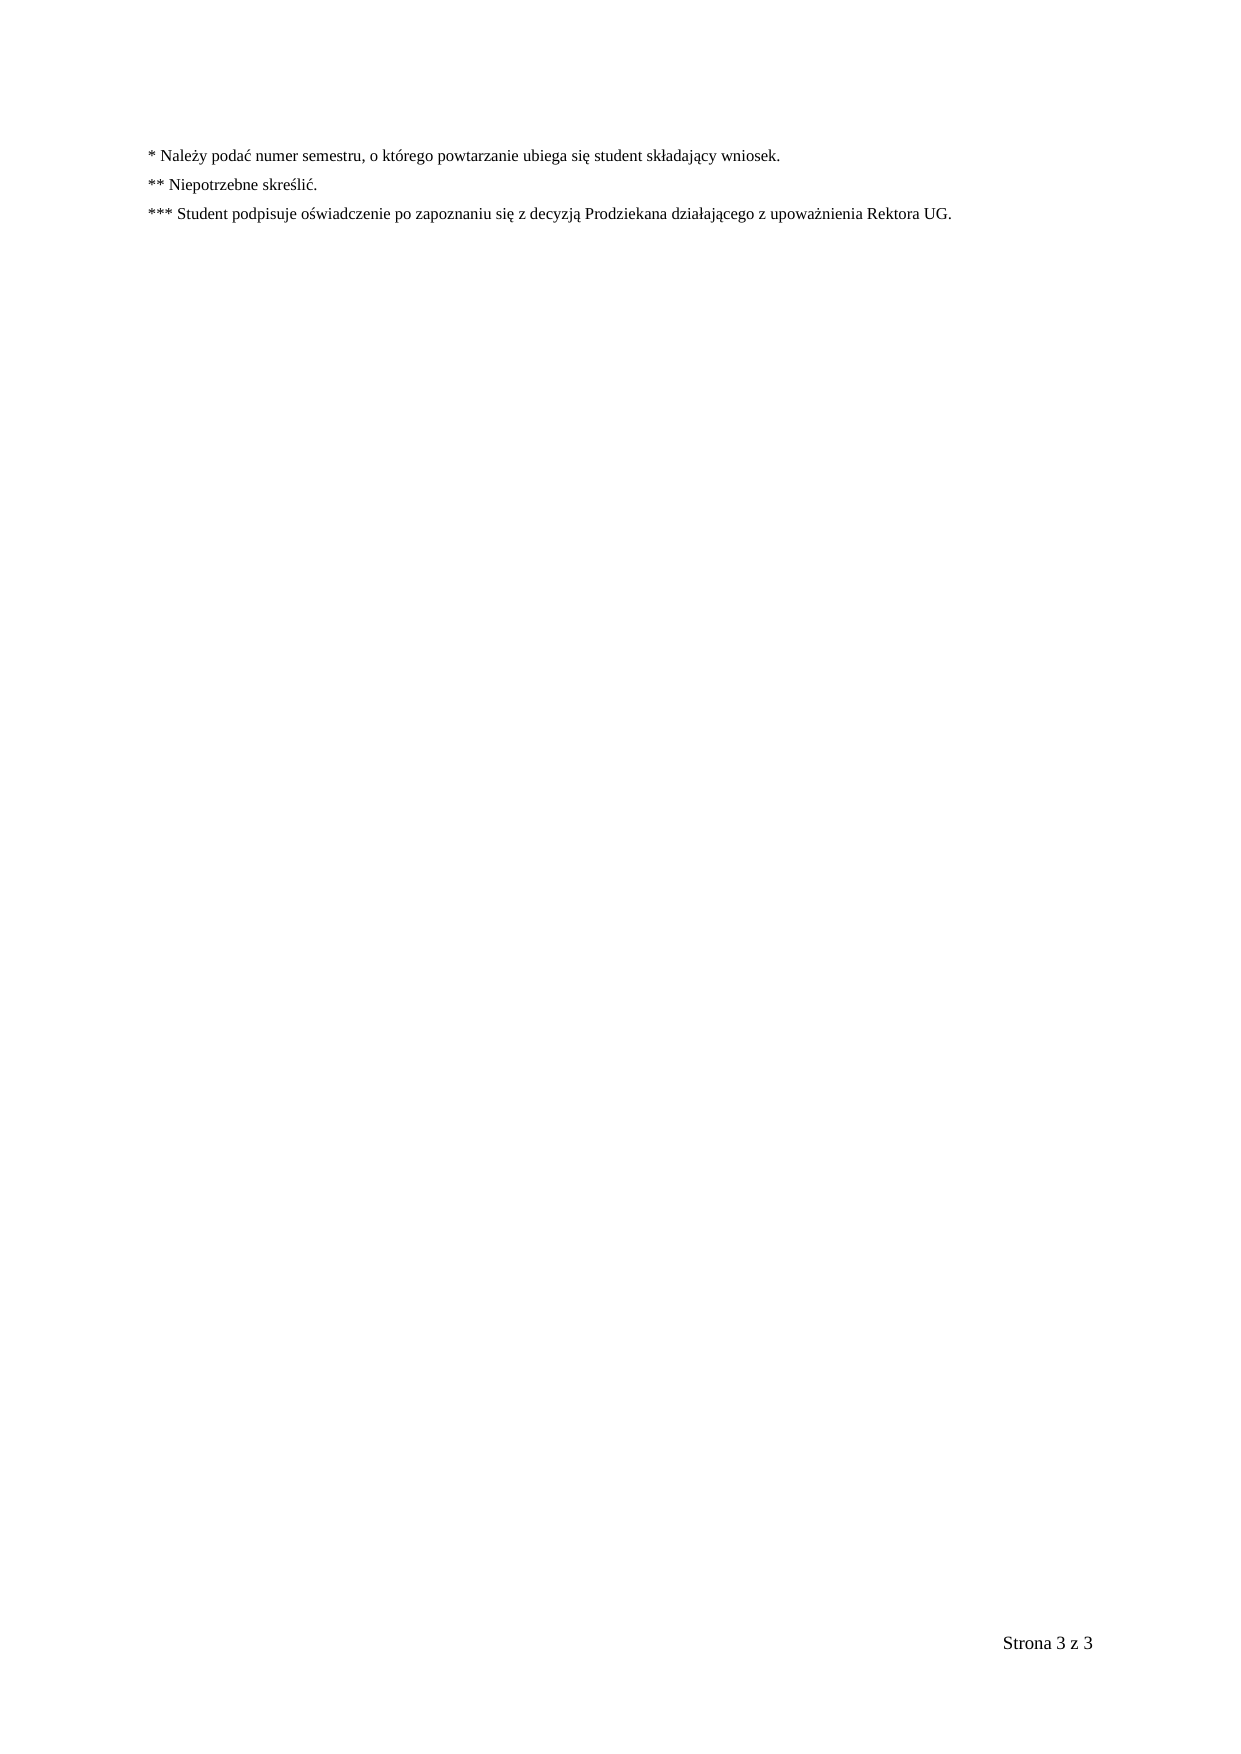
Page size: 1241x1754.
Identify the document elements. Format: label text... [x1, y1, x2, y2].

text *** Student podpisuje oświadczenie po zapoznaniu się z decyzją Prodziekana działającego z upoważnienia Rektora UG. [148, 204, 1093, 223]
text ** Niepotrzebne skreślić. [148, 175, 1093, 194]
text * Należy podać numer semestru, o którego powtarzanie ubiega się student składający wniosek. [148, 146, 1093, 165]
